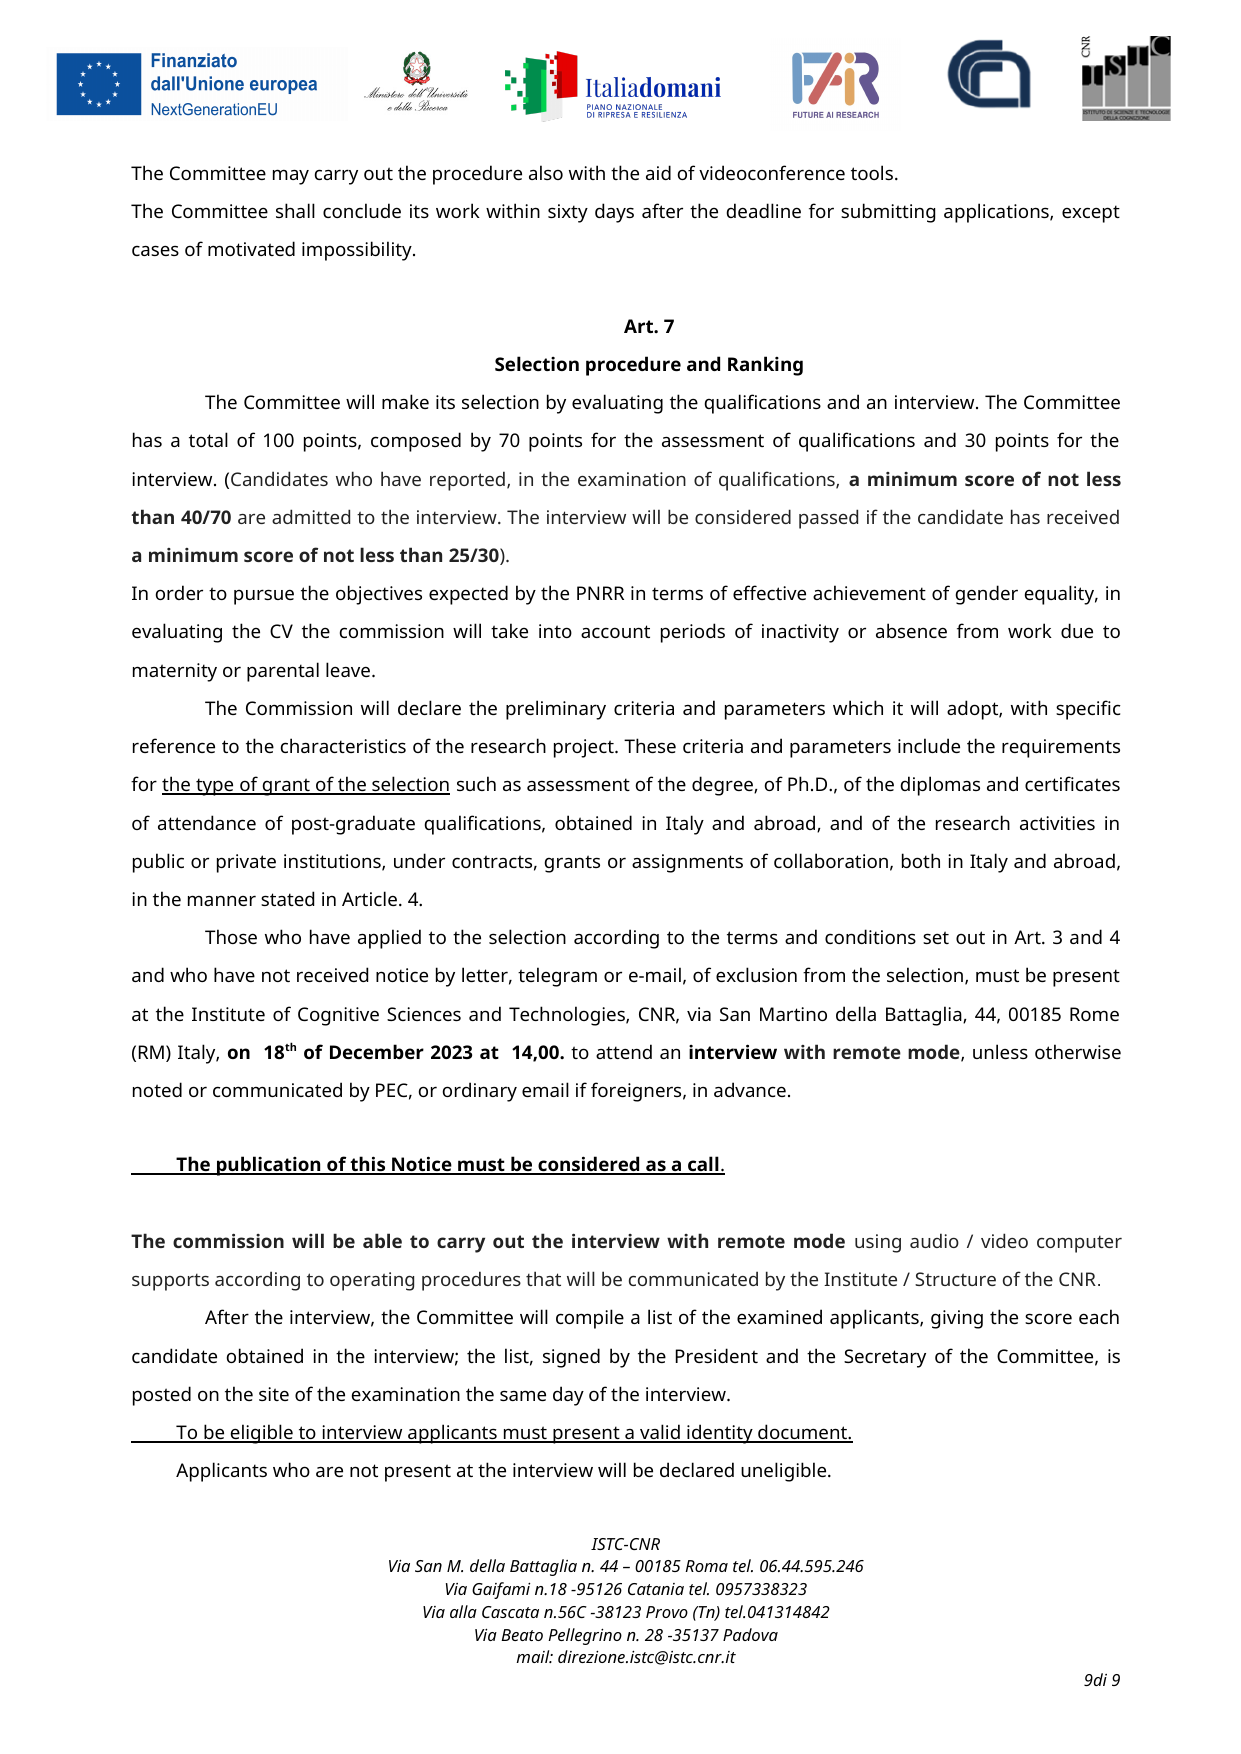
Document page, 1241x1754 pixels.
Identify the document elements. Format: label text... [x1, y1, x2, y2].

list The publication of this Notice must be considered as a call. [131, 1152, 1122, 1177]
text The Committee may carry out the procedure also with the aid of videoconference tools. [131, 160, 1122, 186]
picture [505, 51, 721, 122]
list The Committee will make its selection by evaluating the qualifications and an interview. The Committee has a total of 100 points, composed by 70 points for the assessment of qualifications and 30 points for the interview. (Candidates who have reported, in the examination of qualifications, a minimum score of not less than 40/70 are admitted to the interview. The interview will be considered passed if the candidate has received a minimum score of not less than 25/30). [131, 389, 1122, 568]
text In order to pursue the objectives expected by the PNRR in terms of effective achievement of gender equality, in evaluating the CV the commission will take into account periods of inactivity or absence from work due to maternity or parental leave. [131, 581, 1122, 682]
list Art. 7 Selection procedure and Ranking [131, 313, 1122, 377]
list After the interview, the Committee will compile a list of the examined applicants, giving the score each candidate obtained in the interview; the list, signed by the President and the Secretary of the Committee, is posted on the site of the examination the same day of the interview. [131, 1305, 1122, 1407]
picture [770, 23, 1171, 131]
picture [46, 47, 348, 121]
text The commission will be able to carry out the interview with remote mode using audio / video computer supports according to operating procedures that will be communicated by the Institute / Structure of the CNR. [131, 1228, 1122, 1292]
list Applicants who are not present at the interview will be declared uneligible. [131, 1458, 1122, 1483]
picture [363, 17, 469, 133]
list Those who have applied to the selection according to the terms and conditions set out in Art. 3 and 4 and who have not received notice by letter, telegram or e-mail, of exclusion from the selection, must be present at the Institute of Cognitive Sciences and Technologies, CNR, via San Martino della Battaglia, 44, 00185 Rome (RM) Italy, on 18th of December 2023 at 14,00. to attend an interview with remote mode, unless otherwise noted or communicated by PEC, or ordinary email if foreigners, in advance. [131, 924, 1122, 1103]
list To be eligible to interview applicants must present a valid identity document. [131, 1419, 1122, 1445]
list The Commission will declare the preliminary criteria and parameters which it will adopt, with specific reference to the characteristics of the research project. These criteria and parameters include the requirements for the type of grant of the selection such as assessment of the degree, of Ph.D., of the diplomas and certificates of attendance of post-graduate qualifications, obtained in Italy and abroad, and of the research activities in public or private institutions, under contracts, grants or assignments of collaboration, both in Italy and abroad, in the manner stated in Article. 4. [131, 695, 1122, 912]
text The Committee shall conclude its work within sixty days after the deadline for submitting applications, except cases of motivated impossibility. [131, 198, 1122, 262]
